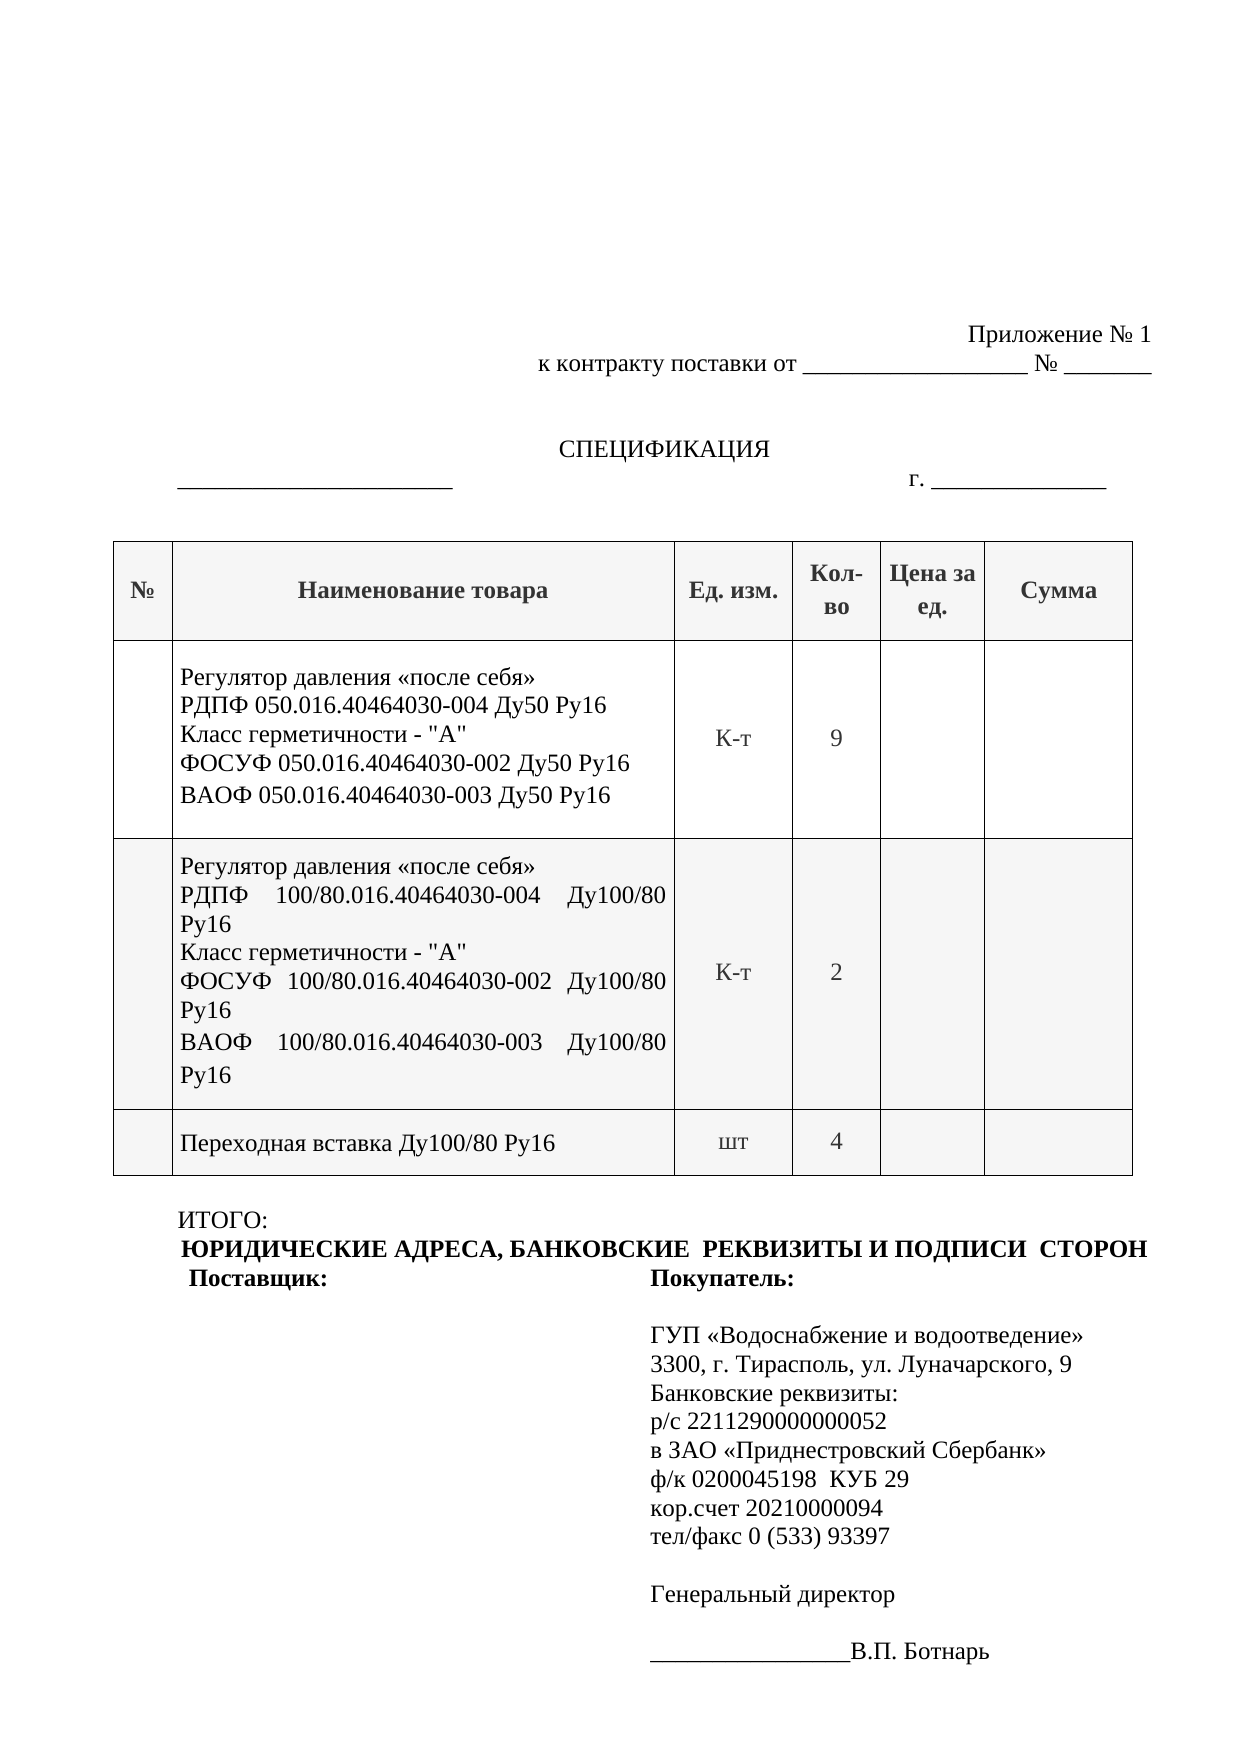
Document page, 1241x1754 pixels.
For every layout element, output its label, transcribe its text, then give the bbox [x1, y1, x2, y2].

text к контракту поставки от __________________ № _______ [177, 348, 1152, 377]
table_cell [881, 641, 984, 838]
table_header № [114, 542, 172, 640]
table_cell [985, 839, 1132, 1109]
table_cell 2 [793, 839, 880, 1109]
table_cell [985, 1110, 1132, 1175]
table_header Цена за ед. [881, 542, 984, 640]
table_cell [114, 839, 172, 1109]
table_cell шт [675, 1110, 792, 1175]
text Приложение № 1 [177, 319, 1152, 348]
table_cell Регулятор давления «после себя» РДПФ 050.016.40464030-004 Ду50 Ру16 Класс герметичности - "А" ФОСУФ 050.016.40464030-002 Ду50 Ру16 ВАОФ 050.016.40464030-003 Ду50 Ру16 [173, 641, 674, 838]
table_cell [114, 1110, 172, 1175]
text СПЕЦИФИКАЦИЯ [177, 434, 1152, 463]
text ______________________ г. ______________ [177, 463, 1152, 492]
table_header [177, 1263, 639, 1665]
table_header Сумма [985, 542, 1132, 640]
table_header Кол-во [793, 542, 880, 640]
table_cell [114, 641, 172, 838]
table_cell Регулятор давления «после себя» РДПФ 100/80.016.40464030-004 Ду100/80 Ру16 Класс герметичности - "А" ФОСУФ 100/80.016.40464030-002 Ду100/80 Ру16 ВАОФ 100/80.016.40464030-003 Ду100/80 Ру16 [173, 839, 674, 1109]
table_cell 9 [793, 641, 880, 838]
table_cell [881, 839, 984, 1109]
table_cell К-т [675, 641, 792, 838]
table_cell Переходная вставка Ду100/80 Ру16 [173, 1110, 674, 1175]
table_cell [881, 1110, 984, 1175]
text ЮРИДИЧЕСКИЕ АДРЕСА, БАНКОВСКИЕ РЕКВИЗИТЫ И ПОДПИСИ СТОРОН [177, 1234, 1152, 1263]
table_header Ед. изм. [675, 542, 792, 640]
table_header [639, 1263, 1152, 1665]
table_cell 4 [793, 1110, 880, 1175]
table_cell К-т [675, 839, 792, 1109]
table_header Наименование товара [173, 542, 674, 640]
text ИТОГО: [177, 1205, 1152, 1234]
table_cell [985, 641, 1132, 838]
